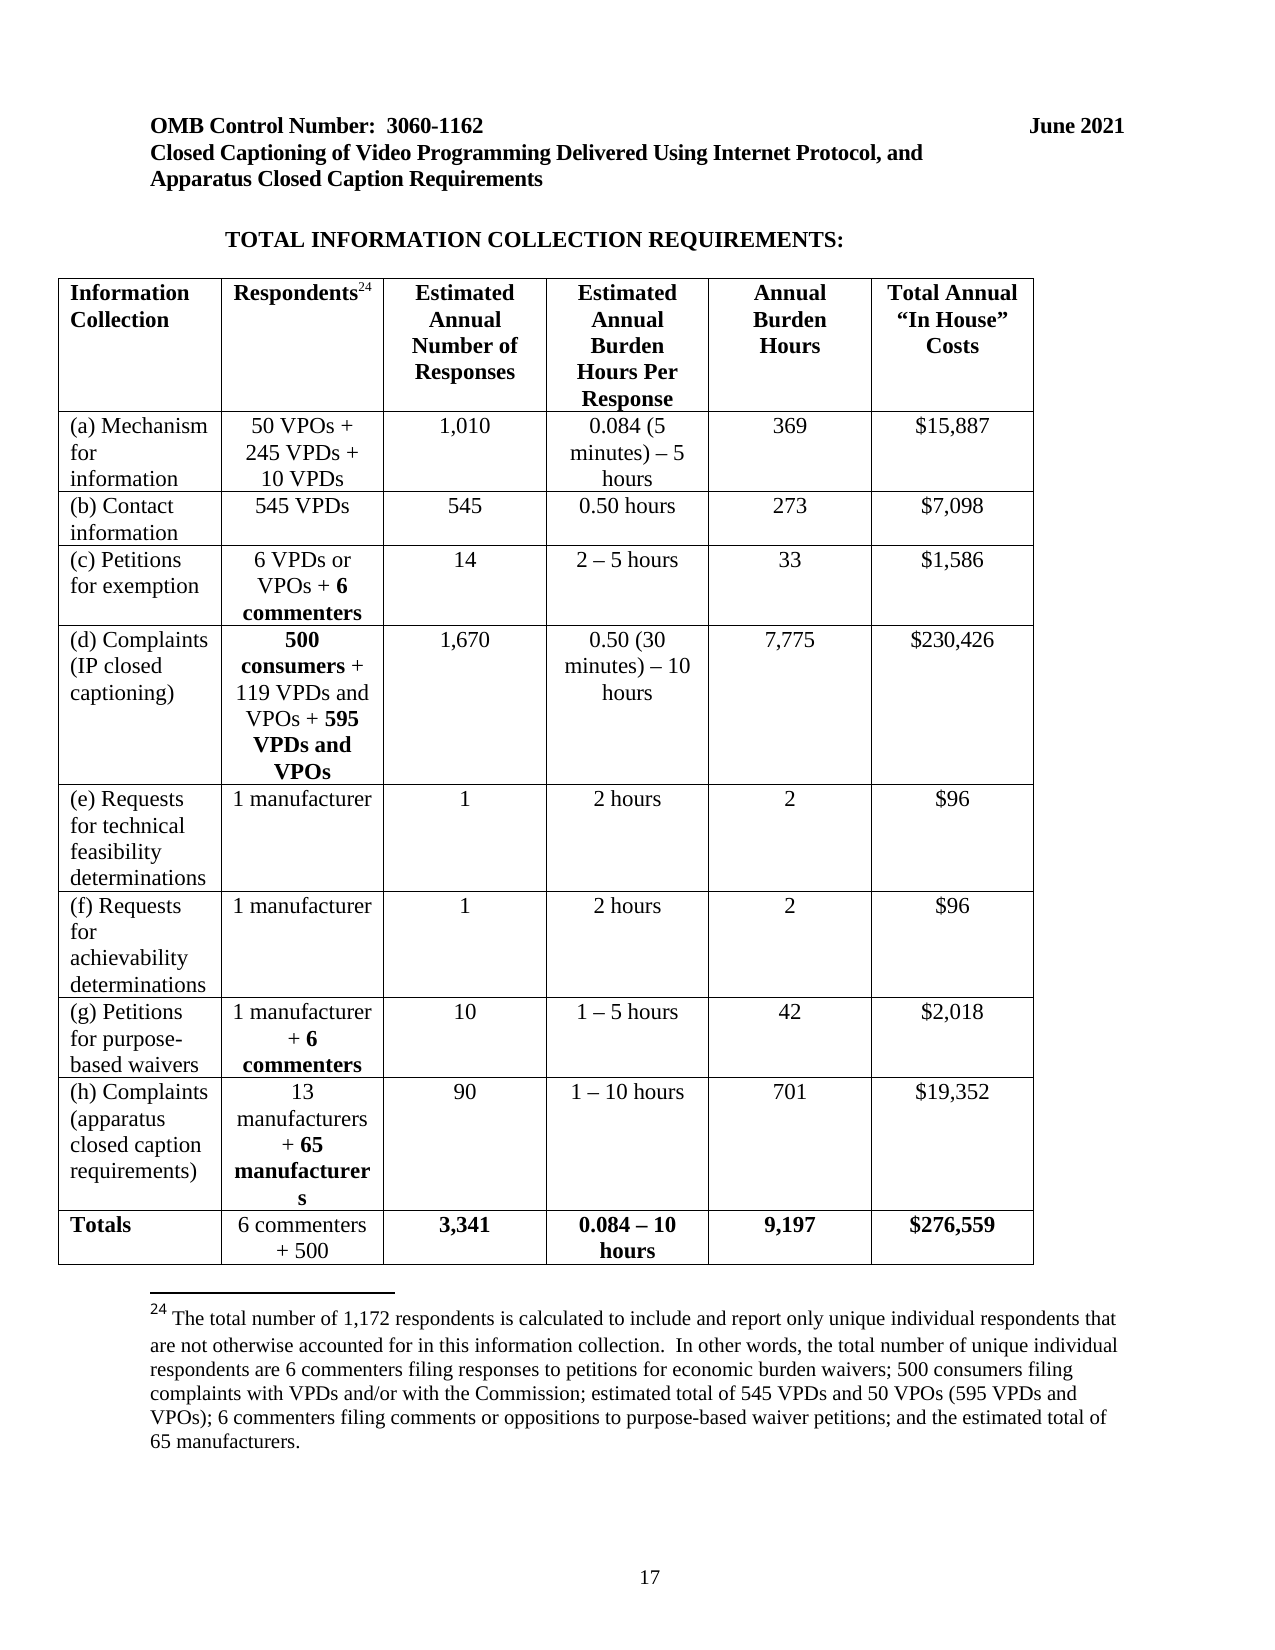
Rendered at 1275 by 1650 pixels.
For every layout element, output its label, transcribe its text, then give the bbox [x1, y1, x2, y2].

table_cell 50 VPOs + 245 VPDs + 10 VPDs [222, 412, 383, 491]
table_cell 1 [384, 785, 546, 891]
table_cell $96 [872, 892, 1033, 997]
table_cell Totals [59, 1211, 221, 1264]
table_cell 90 [384, 1078, 546, 1210]
table_header Respondents [222, 279, 383, 411]
table_cell 2 [709, 785, 871, 891]
table_cell (a) Mechanism for information [59, 412, 221, 491]
table_header Estimated Annual Burden Hours Per Response [547, 279, 708, 411]
table_cell 0.50 (30 minutes) – 10 hours [547, 626, 708, 784]
text TOTAL INFORMATION COLLECTION REQUIREMENTS: [225, 226, 1125, 252]
table_cell $96 [872, 785, 1033, 891]
table_cell (e) Requests for technical feasibility determinations [59, 785, 221, 891]
table_cell 1 manufacturer [222, 892, 383, 997]
table_cell 0.084 – 10 hours [547, 1211, 708, 1264]
table_cell 0.50 hours [547, 492, 708, 545]
table_cell $276,559 [872, 1211, 1033, 1264]
table_cell $1,586 [872, 546, 1033, 625]
table_cell 545 VPDs [222, 492, 383, 545]
table_cell 2 hours [547, 892, 708, 997]
table_cell 545 [384, 492, 546, 545]
table_cell 500 consumers + 119 VPDs and VPOs + 595 VPDs and VPOs [222, 626, 383, 784]
table_cell 14 [384, 546, 546, 625]
table_header Total Annual “In House” Costs [872, 279, 1033, 411]
table_cell (b) Contact information [59, 492, 221, 545]
table_cell 42 [709, 998, 871, 1077]
table_cell 13 manufacturers + 65 manufacturers [222, 1078, 383, 1210]
table_cell 2 – 5 hours [547, 546, 708, 625]
table_cell 1 – 5 hours [547, 998, 708, 1077]
table_cell 0.084 (5 minutes) – 5 hours [547, 412, 708, 491]
table_cell 9,197 [709, 1211, 871, 1264]
table_cell 2 [709, 892, 871, 997]
table_cell (h) Complaints (apparatus closed caption requirements) [59, 1078, 221, 1210]
table_cell 7,775 [709, 626, 871, 784]
table_cell 1,670 [384, 626, 546, 784]
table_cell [222, 1211, 383, 1264]
table_cell 3,341 [384, 1211, 546, 1264]
table_cell $19,352 [872, 1078, 1033, 1210]
table_cell (g) Petitions for purpose-based waivers [59, 998, 221, 1077]
table_cell 1 – 10 hours [547, 1078, 708, 1210]
table_cell $15,887 [872, 412, 1033, 491]
table_header Information Collection [59, 279, 221, 411]
table_cell 1 manufacturer + 6 commenters [222, 998, 383, 1077]
table_header Estimated Annual Number of Responses [384, 279, 546, 411]
table_cell $7,098 [872, 492, 1033, 545]
table_cell $230,426 [872, 626, 1033, 784]
table_cell (f) Requests for achievability determinations [59, 892, 221, 997]
table_cell 10 [384, 998, 546, 1077]
table_cell (d) Complaints (IP closed captioning) [59, 626, 221, 784]
table_cell 33 [709, 546, 871, 625]
table_cell 273 [709, 492, 871, 545]
table_cell 6 VPDs or VPOs + 6 commenters [222, 546, 383, 625]
table_cell 701 [709, 1078, 871, 1210]
table_cell 1 manufacturer [222, 785, 383, 891]
table_cell $2,018 [872, 998, 1033, 1077]
table_cell (c) Petitions for exemption [59, 546, 221, 625]
table_cell 1,010 [384, 412, 546, 491]
table_header Annual Burden Hours [709, 279, 871, 411]
table_cell 369 [709, 412, 871, 491]
table_cell 2 hours [547, 785, 708, 891]
table_cell 1 [384, 892, 546, 997]
